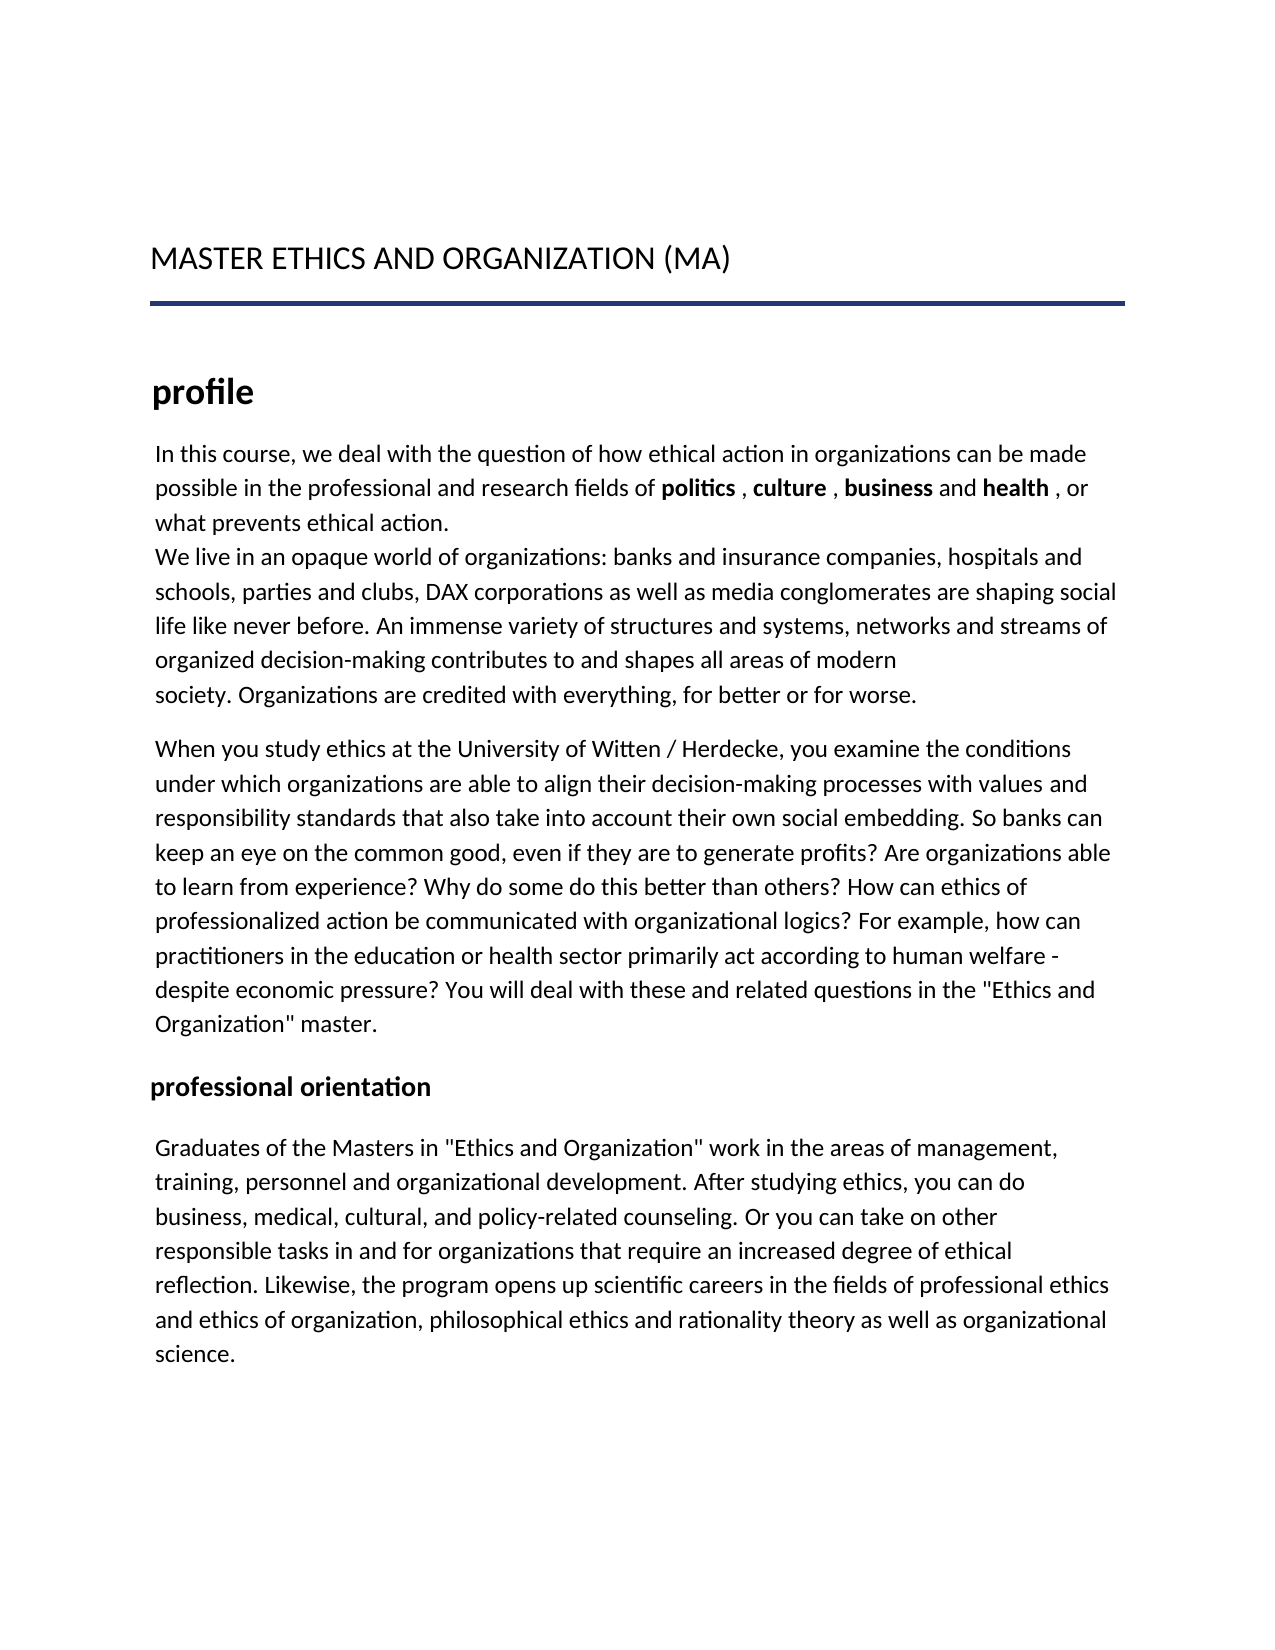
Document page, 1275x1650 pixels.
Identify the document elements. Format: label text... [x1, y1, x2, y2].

text We live in an opaque world of organizations: banks and insurance companies, hospitals and schools, parties and clubs, DAX corporations as well as media conglomerates are shaping social life like never before. An immense variety of structures and systems, networks and streams of organized decision-making contributes to and shapes all areas of modern society. Organizations are credited with everything, for better or for worse. [155, 537, 1120, 709]
text Graduates of the Masters in "Ethics and Organization" work in the areas of management, training, personnel and organizational development. After studying ethics, you can do business, medical, cultural, and policy-related counseling. Or you can take on other responsible tasks in and for organizations that require an increased degree of ethical reflection. Likewise, the program opens up scientific careers in the fields of professional ethics and ethics of organization, philosophical ethics and rationality theory as well as organizational science. [155, 1128, 1120, 1369]
text profile [152, 368, 1120, 414]
text When you study ethics at the University of Witten / Herdecke, you examine the conditions under which organizations are able to align their decision-making processes with values ​​and responsibility standards that also take into account their own social embedding. So banks can keep an eye on the common good, even if they are to generate profits? Are organizations able to learn from experience? Why do some do this better than others? How can ethics of professionalized action be communicated with organizational logics? For example, how can practitioners in the education or health sector primarily act according to human welfare - despite economic pressure? You will deal with these and related questions in the "Ethics and Organization" master. [155, 730, 1120, 1039]
text professional orientation [150, 1059, 1125, 1103]
subtitle MASTER ETHICS AND ORGANIZATION (MA) [150, 212, 1125, 301]
text In this course, we deal with the question of how ethical action in organizations can be made possible in the professional and research fields of politics , culture , business and health , or what prevents ethical action. [155, 434, 1120, 537]
